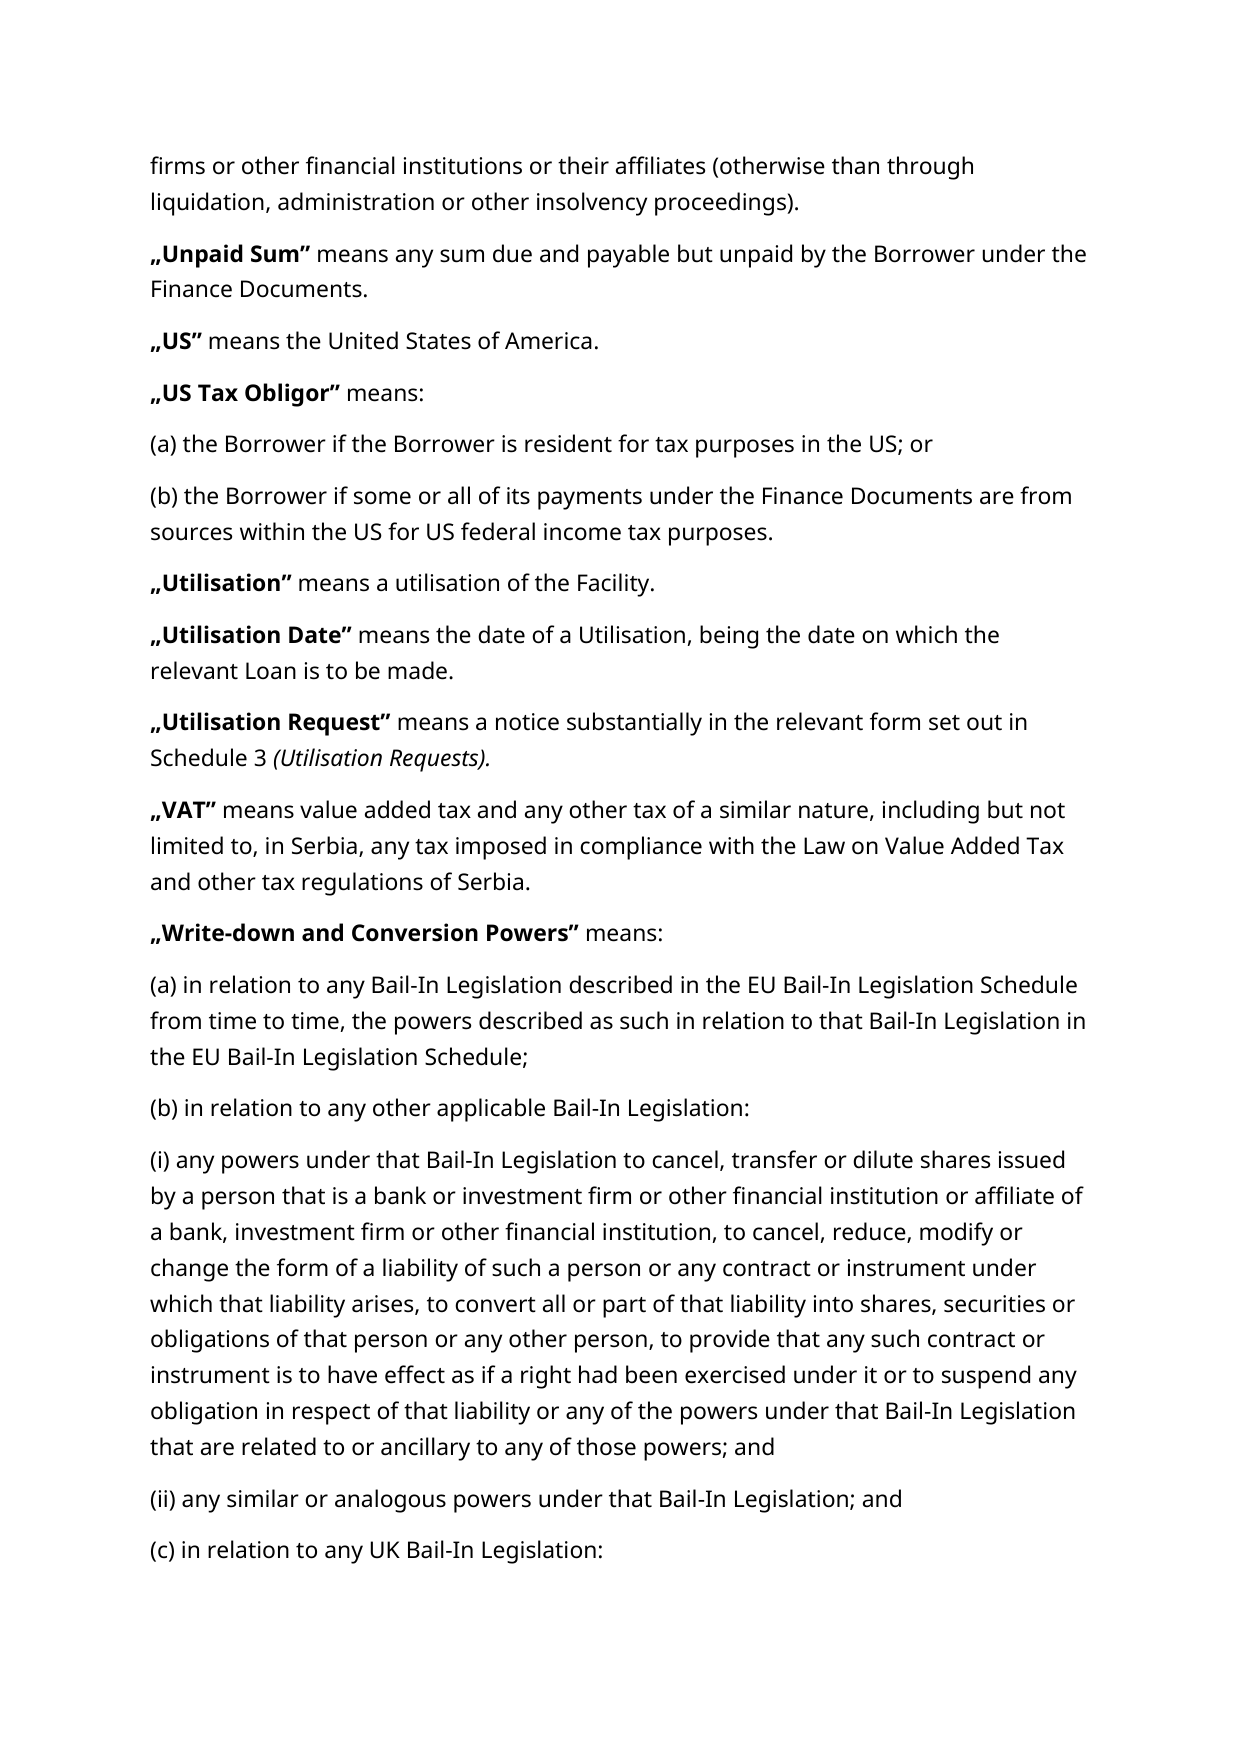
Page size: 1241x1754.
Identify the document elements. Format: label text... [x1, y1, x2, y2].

text „Write-down and Conversion Powers” means: [150, 917, 1090, 948]
text „US” means the United States of America. [150, 325, 1090, 356]
text „Utilisation Date” means the date of a Utilisation, being the date on which the relevant Loan is to be made. [150, 619, 1090, 686]
text (a) the Borrower if the Borrower is resident for tax purposes in the US; or [150, 428, 1090, 459]
text „Utilisation Request” means a notice substantially in the relevant form set out in Schedule 3 (Utilisation Requests). [150, 706, 1090, 773]
text (c) in relation to any UK Bail-In Legislation: [150, 1534, 1090, 1566]
text (a) in relation to any Bail-In Legislation described in the EU Bail-In Legislation Schedule from time to time, the powers described as such in relation to that Bail-In Legislation in the EU Bail-In Legislation Schedule; [150, 969, 1090, 1072]
text (i) any powers under that Bail-In Legislation to cancel, transfer or dilute shares issued by a person that is a bank or investment firm or other financial institution or affiliate of a bank, investment firm or other financial institution, to cancel, reduce, modify or change the form of a liability of such a person or any contract or instrument under which that liability arises, to convert all or part of that liability into shares, securities or obligations of that person or any other person, to provide that any such contract or instrument is to have effect as if a right had been exercised under it or to suspend any obligation in respect of that liability or any of the powers under that Bail-In Legislation that are related to or ancillary to any of those powers; and [150, 1144, 1090, 1462]
text (ii) any similar or analogous powers under that Bail-In Legislation; and [150, 1483, 1090, 1514]
text (b) in relation to any other applicable Bail-In Legislation: [150, 1092, 1090, 1123]
text „Utilisation” means a utilisation of the Facility. [150, 567, 1090, 598]
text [150, 150, 1090, 217]
text „US Tax Obligor” means: [150, 377, 1090, 408]
text (b) the Borrower if some or all of its payments under the Finance Documents are from sources within the US for US federal income tax purposes. [150, 480, 1090, 547]
text „Unpaid Sum” means any sum due and payable but unpaid by the Borrower under the Finance Documents. [150, 237, 1090, 305]
text „VAT” means value added tax and any other tax of a similar nature, including but not limited to, in Serbia, any tax imposed in compliance with the Law on Value Added Tax and other tax regulations of Serbia. [150, 794, 1090, 897]
